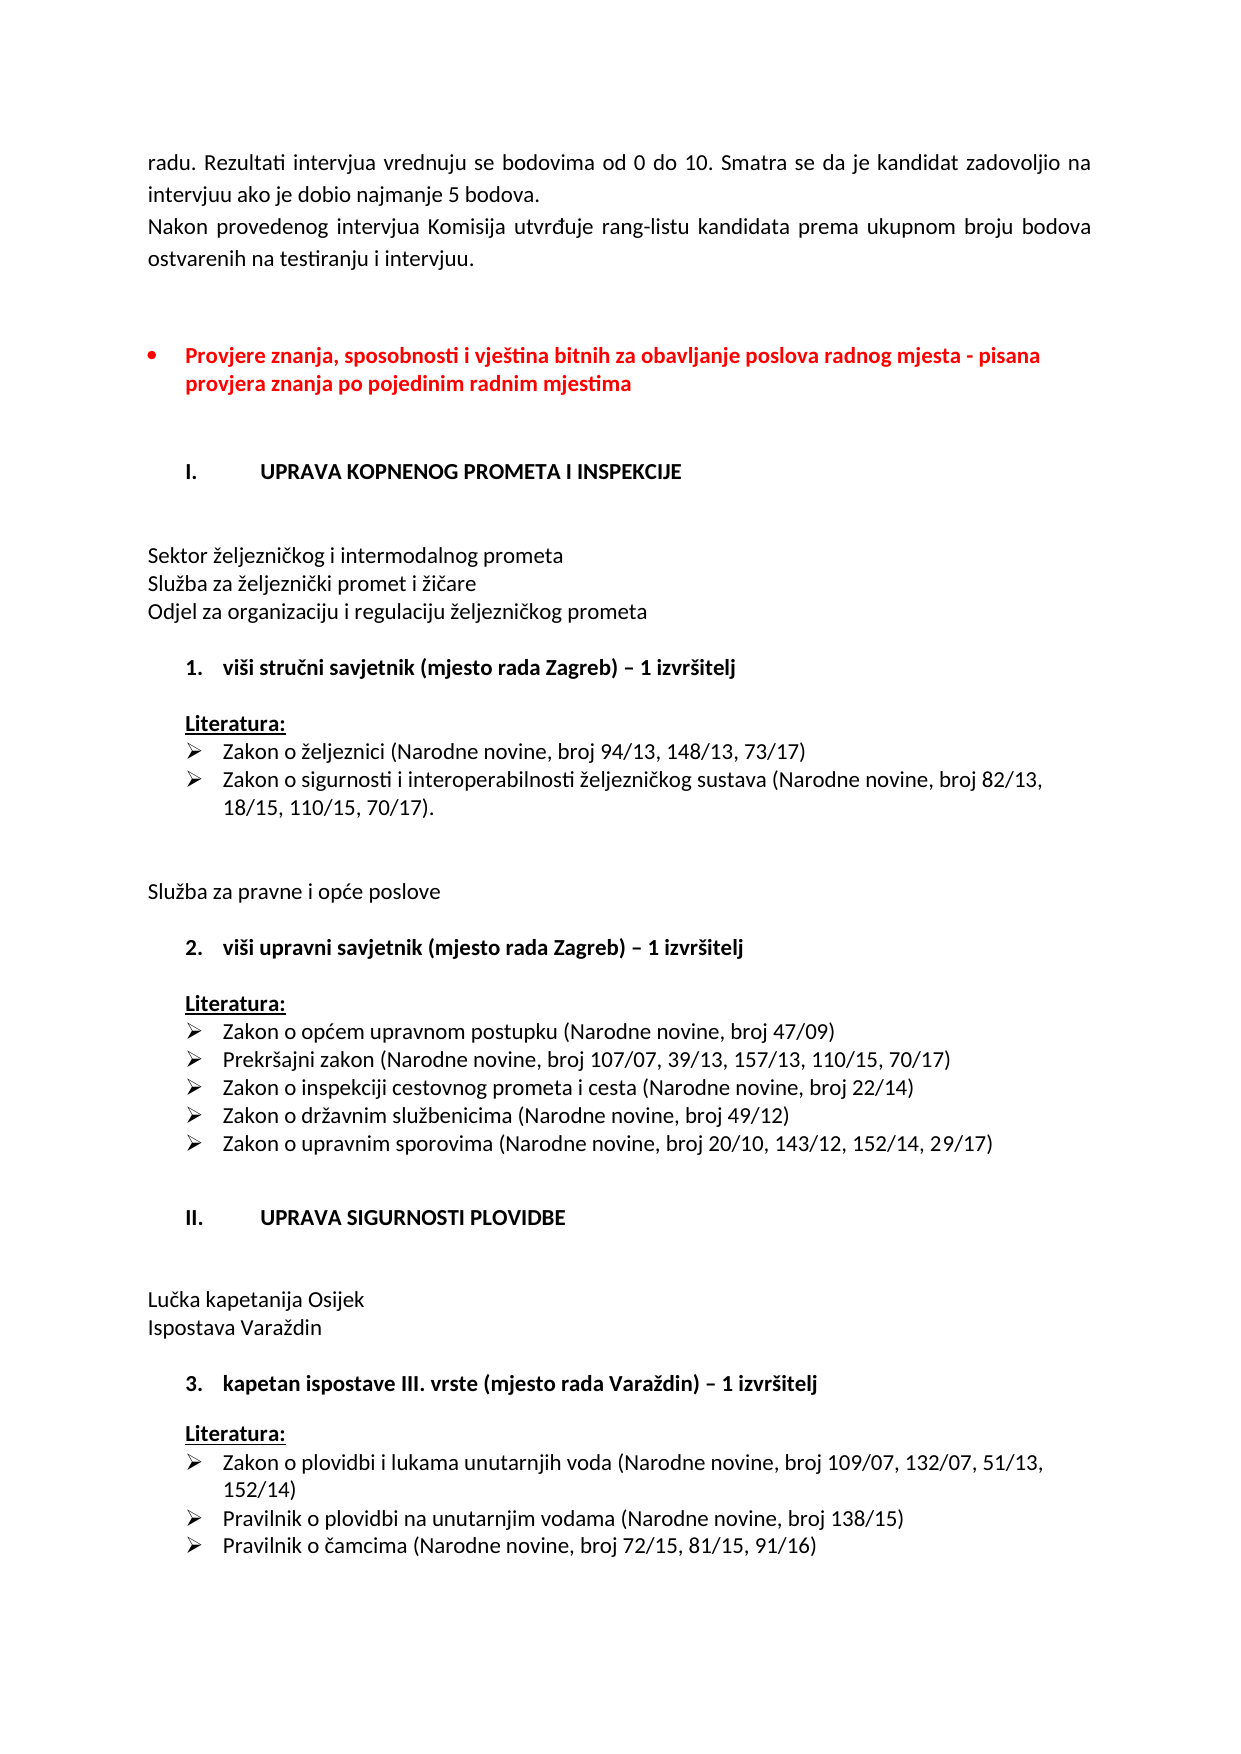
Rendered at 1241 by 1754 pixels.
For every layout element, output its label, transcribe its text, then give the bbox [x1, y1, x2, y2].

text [148, 148, 1093, 208]
text Služba za željeznički promet i žičare [148, 569, 1093, 597]
list Zakon o željeznici (Narodne novine, broj 94/13, 148/13, 73/17) [185, 737, 1093, 765]
text Literatura: [148, 1419, 1093, 1448]
list Pravilnik o čamcima (Narodne novine, broj 72/15, 81/15, 91/16) [185, 1532, 1093, 1560]
text Odjel za organizaciju i regulaciju željezničkog prometa [148, 597, 1093, 625]
list viši upravni savjetnik (mjesto rada Zagreb) – 1 izvršitelj [185, 933, 1093, 961]
text Sektor željezničkog i intermodalnog prometa [148, 541, 1093, 569]
list Zakon o državnim službenicima (Narodne novine, broj 49/12) [185, 1101, 1093, 1129]
text Služba za pravne i opće poslove [148, 877, 1093, 905]
text Literatura: [148, 989, 1093, 1017]
list viši stručni savjetnik (mjesto rada Zagreb) – 1 izvršitelj [185, 653, 1093, 681]
text Nakon provedenog intervjua Komisija utvrđuje rang-listu kandidata prema ukupnom broju bodova ostvarenih na testiranju i intervjuu. [148, 212, 1093, 272]
list Pravilnik o plovidbi na unutarnjim vodama (Narodne novine, broj 138/15) [185, 1504, 1093, 1532]
text Literatura: [148, 709, 1093, 737]
text Ispostava Varaždin [148, 1313, 1093, 1342]
text Lučka kapetanija Osijek [148, 1286, 1093, 1313]
list UPRAVA SIGURNOSTI PLOVIDBE [185, 1208, 1093, 1229]
list Zakon o upravnim sporovima (Narodne novine, broj 20/10, 143/12, 152/14, 29/17) [185, 1129, 1093, 1157]
list Zakon o općem upravnom postupku (Narodne novine, broj 47/09) [185, 1017, 1093, 1045]
list Provjere znanja, sposobnosti i vještina bitnih za obavljanje poslova radnog mjesta - pisana provjera znanja po pojedinim radnim mjestima [148, 341, 1093, 397]
list Zakon o plovidbi i lukama unutarnjih voda (Narodne novine, broj 109/07, 132/07, 51/13, 152/14) [185, 1448, 1093, 1504]
list Zakon o inspekciji cestovnog prometa i cesta (Narodne novine, broj 22/14) [185, 1073, 1093, 1101]
list Zakon o sigurnosti i interoperabilnosti željezničkog sustava (Narodne novine, broj 82/13, 18/15, 110/15, 70/17). [185, 765, 1093, 821]
list kapetan ispostave III. vrste (mjesto rada Varaždin) – 1 izvršitelj [185, 1369, 1093, 1398]
list UPRAVA KOPNENOG PROMETA I INSPEKCIJE [185, 457, 1093, 485]
list Prekršajni zakon (Narodne novine, broj 107/07, 39/13, 157/13, 110/15, 70/17) [185, 1045, 1093, 1073]
